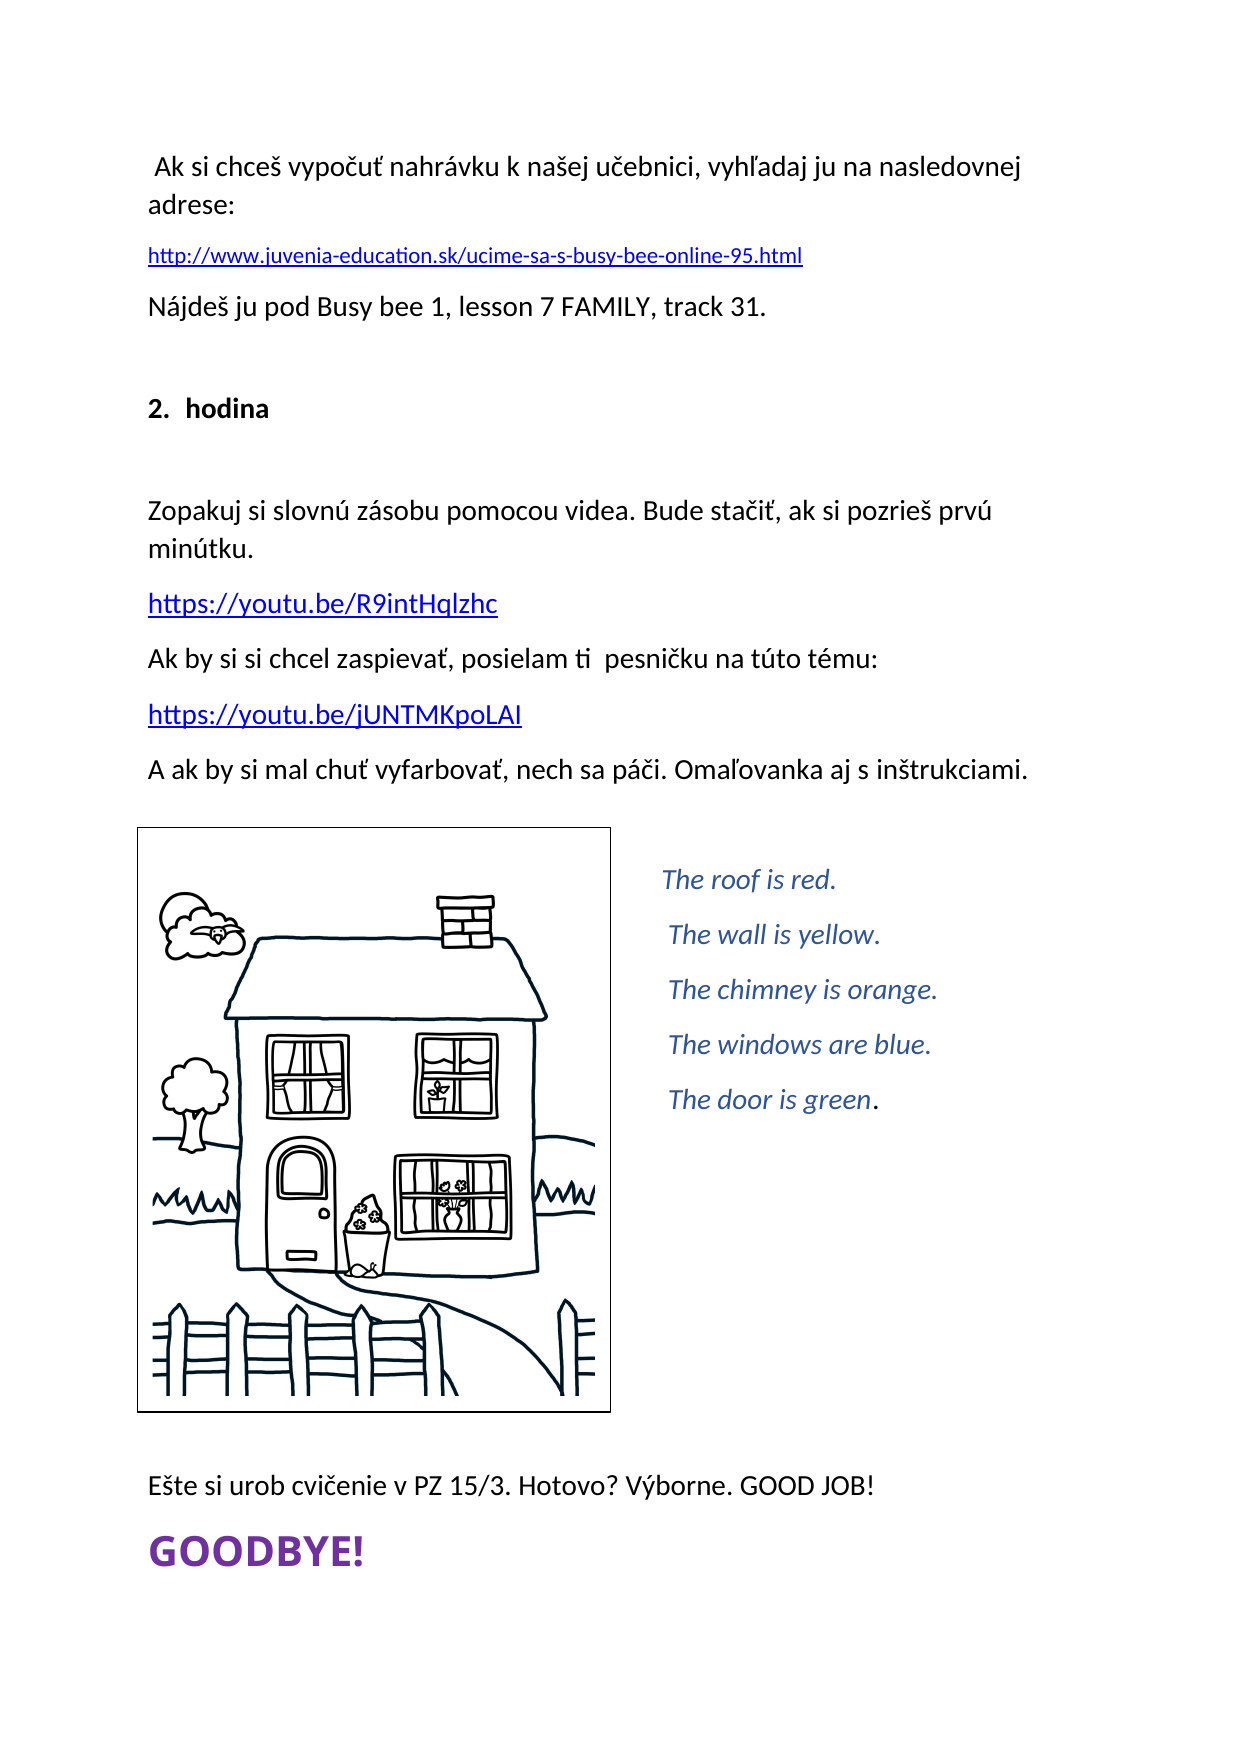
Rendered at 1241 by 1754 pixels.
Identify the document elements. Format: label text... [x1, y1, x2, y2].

text The windows are blue. [611, 1026, 1093, 1062]
text The door is green. [611, 1081, 1093, 1117]
picture [152, 835, 595, 1396]
text Ešte si urob cvičenie v PZ 15/3. Hotovo? Výborne. GOOD JOB! [148, 1467, 1093, 1503]
text https://youtu.be/R9intHqlzhc [148, 586, 1093, 621]
text Ak si chceš vypočuť nahrávku k našej učebnici, vyhľadaj ju na nasledovnej adrese: [148, 148, 1093, 222]
text The wall is yellow. [611, 916, 1093, 952]
text Zopakuj si slovnú zásobu pomocou videa. Bude stačiť, ak si pozrieš prvú minútku. [148, 492, 1093, 566]
text http://www.juvenia-education.sk/ucime-sa-s-busy-bee-online-95.html [148, 241, 1093, 269]
text A ak by si mal chuť vyfarbovať, nech sa páči. Omaľovanka aj s inštrukciami. [148, 751, 1093, 786]
list hodina [148, 390, 1093, 426]
text Ak by si si chcel zaspievať, posielam ti pesničku na túto tému: [148, 641, 1093, 676]
text The chimney is orange. [611, 971, 1093, 1007]
text https://youtu.be/jUNTMKpoLAI [148, 696, 1093, 731]
text Nájdeš ju pod Busy bee 1, lesson 7 FAMILY, track 31. [148, 288, 1093, 324]
text The roof is red. [611, 861, 1093, 897]
text GOODBYE! [148, 1522, 1093, 1579]
